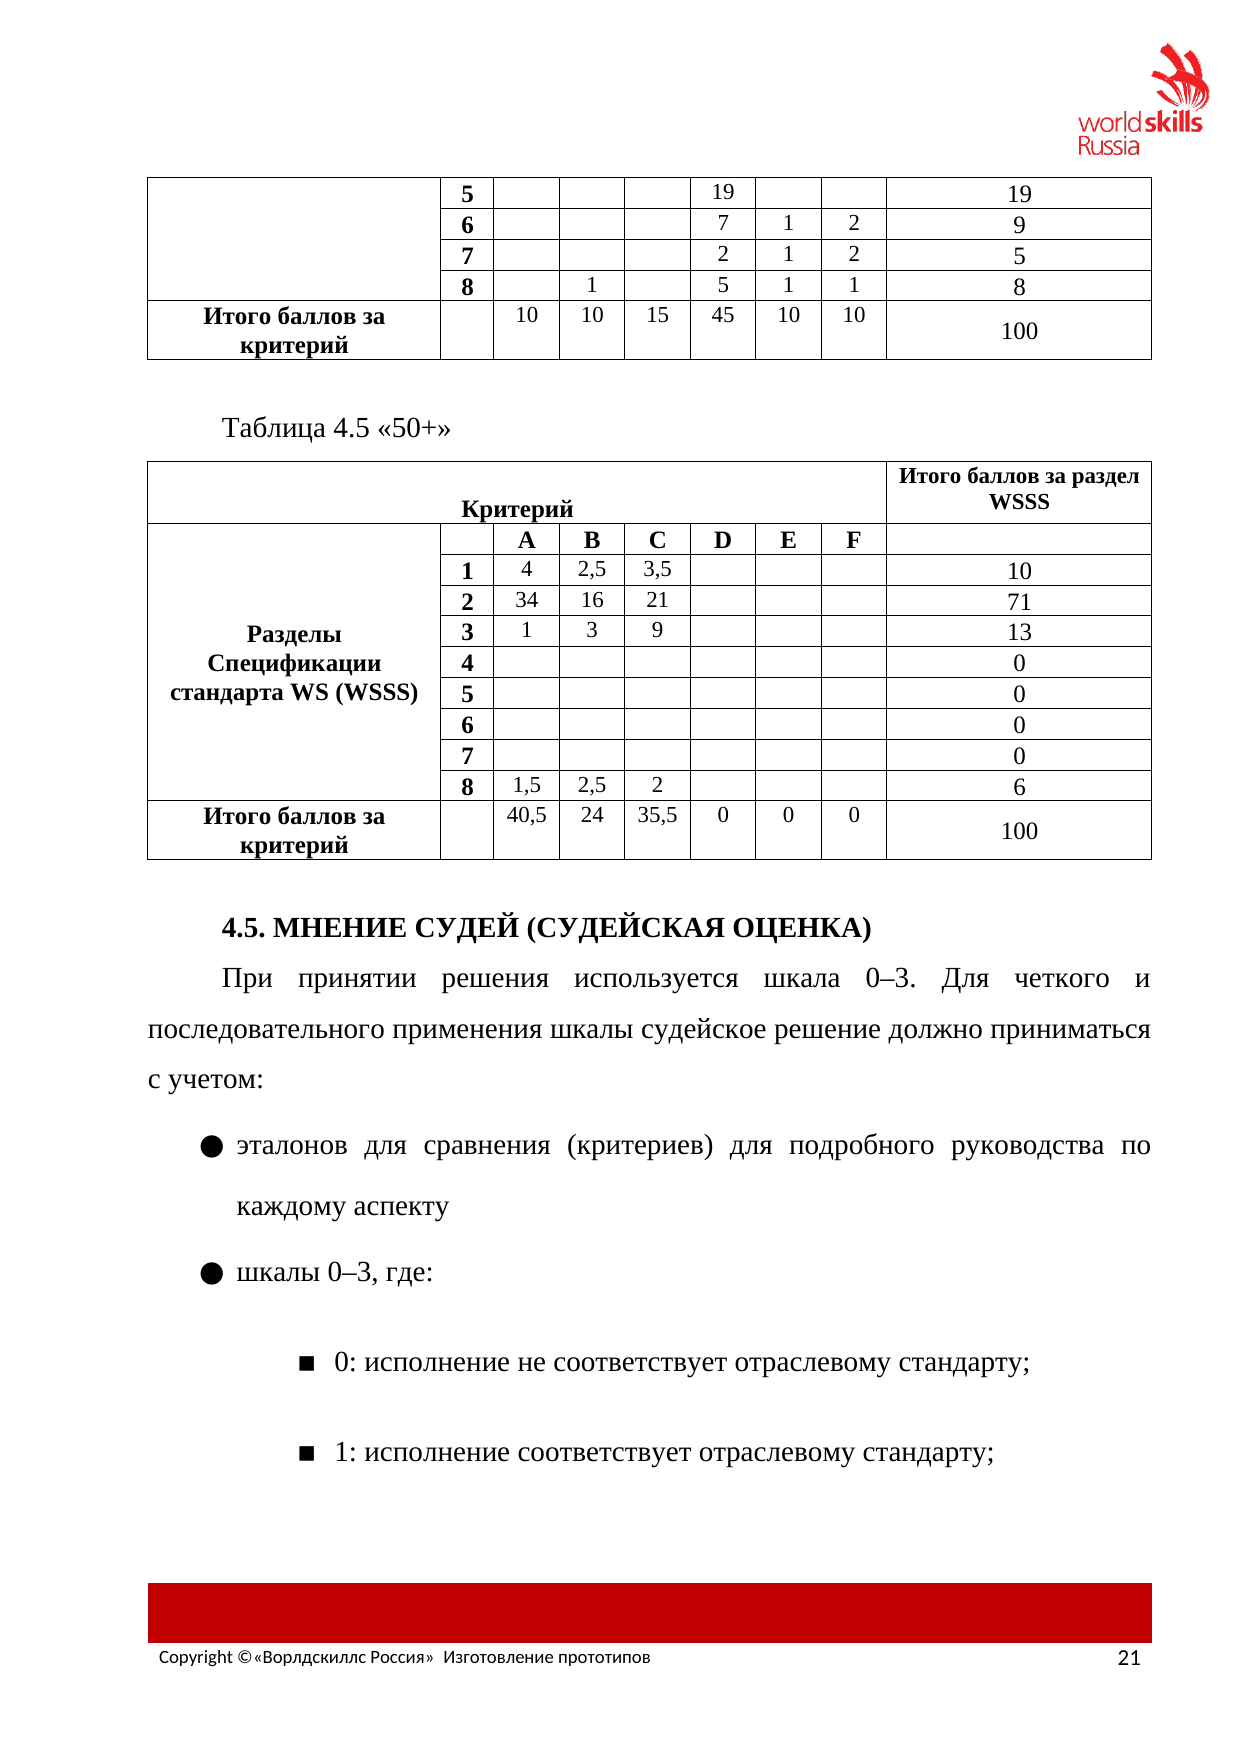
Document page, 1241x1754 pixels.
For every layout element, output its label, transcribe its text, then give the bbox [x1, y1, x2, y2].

table_cell 100 [887, 301, 1151, 359]
table_cell 8 [441, 771, 493, 800]
table_cell 2 [441, 586, 493, 615]
table_cell [756, 555, 821, 584]
table_cell [625, 178, 690, 208]
table_cell 6 [887, 771, 1151, 800]
table_cell 2,5 [560, 555, 624, 584]
table_cell [822, 678, 886, 708]
table_cell [822, 647, 886, 677]
table_cell [822, 616, 886, 646]
table_cell 3 [441, 616, 493, 646]
table_cell 40,5 [494, 801, 559, 859]
table_cell 2 [822, 240, 886, 269]
table_cell 6 [441, 709, 493, 739]
table_cell [494, 178, 559, 208]
table_cell 1 [494, 616, 559, 646]
table_cell [441, 301, 493, 359]
table_cell [625, 271, 690, 300]
table_cell [625, 240, 690, 269]
table_cell [691, 647, 755, 677]
table_cell [691, 616, 755, 646]
table_cell [441, 801, 493, 859]
table_cell [756, 709, 821, 739]
table_cell 1 [822, 271, 886, 300]
table_cell [494, 740, 559, 769]
table_cell 1 [756, 271, 821, 300]
table_cell 24 [560, 801, 624, 859]
table_cell [822, 178, 886, 208]
table_cell 2 [625, 771, 690, 800]
table_cell 0 [887, 678, 1151, 708]
table_cell 19 [887, 178, 1151, 208]
list 0: исполнение не соответствует отраслевому стандарту; [297, 1328, 1152, 1388]
table_cell 10 [887, 555, 1151, 584]
table_cell [822, 586, 886, 615]
table_cell [691, 555, 755, 584]
table_cell 9 [887, 209, 1151, 239]
table_cell 10 [756, 301, 821, 359]
list эталонов для сравнения (критериев) для подробного руководства по каждому аспекту [199, 1112, 1152, 1222]
table_cell [560, 178, 624, 208]
table_cell 100 [887, 801, 1151, 859]
table_cell 45 [691, 301, 755, 359]
table_cell [822, 771, 886, 800]
table_cell [560, 740, 624, 769]
table_cell [756, 616, 821, 646]
table_cell E [756, 524, 821, 554]
table_cell 0 [691, 801, 755, 859]
table_cell 4 [494, 555, 559, 584]
table_cell 16 [560, 586, 624, 615]
table_cell 3 [560, 616, 624, 646]
table_cell B [560, 524, 624, 554]
table_cell [625, 678, 690, 708]
table_cell 19 [691, 178, 755, 208]
table_cell 1,5 [494, 771, 559, 800]
table_cell C [625, 524, 690, 554]
table_cell 0 [887, 647, 1151, 677]
table_cell 5 [691, 271, 755, 300]
table_cell 4 [441, 647, 493, 677]
picture [1078, 42, 1235, 155]
text Таблица 4.5 «50+» [148, 410, 1152, 444]
table_cell 5 [887, 240, 1151, 269]
table_cell [560, 240, 624, 269]
table_cell Итого баллов за критерий [148, 801, 440, 859]
table_cell [822, 709, 886, 739]
table_cell [494, 209, 559, 239]
table_cell [756, 740, 821, 769]
table_cell 2,5 [560, 771, 624, 800]
table_cell [441, 524, 493, 554]
table_cell [691, 586, 755, 615]
table_cell [756, 178, 821, 208]
table_cell [494, 271, 559, 300]
table_cell 10 [822, 301, 886, 359]
list 1: исполнение соответствует отраслевому стандарту; [297, 1418, 1152, 1478]
table_cell [625, 740, 690, 769]
table_cell [625, 209, 690, 239]
table_cell [822, 740, 886, 769]
table_cell 8 [887, 271, 1151, 300]
table_cell 21 [625, 586, 690, 615]
table_cell 8 [441, 271, 493, 300]
table_cell 5 [441, 178, 493, 208]
table_cell [756, 586, 821, 615]
table_cell 1 [441, 555, 493, 584]
table_cell A [494, 524, 559, 554]
table_cell [560, 209, 624, 239]
table_cell F [822, 524, 886, 554]
table_cell 3,5 [625, 555, 690, 584]
table_cell 7 [441, 240, 493, 269]
table_cell [691, 771, 755, 800]
table_cell 10 [494, 301, 559, 359]
table_cell Разделы Спецификации стандарта WS (WSSS) [148, 524, 440, 800]
table_cell 0 [887, 740, 1151, 769]
table_cell 71 [887, 586, 1151, 615]
table_cell 7 [691, 209, 755, 239]
table_cell [756, 678, 821, 708]
table_cell 1 [756, 209, 821, 239]
table_cell [691, 740, 755, 769]
table_cell [625, 647, 690, 677]
text При принятии решения используется шкала 0–3. Для четкого и последовательного применения шкалы судейское решение должно приниматься с учетом: [148, 961, 1152, 1095]
table_cell Итого баллов за критерий [148, 301, 440, 359]
table_cell 0 [887, 709, 1151, 739]
table_cell D [691, 524, 755, 554]
table_cell [822, 555, 886, 584]
table_cell 0 [822, 801, 886, 859]
table_cell 1 [560, 271, 624, 300]
table_cell [494, 709, 559, 739]
table_cell 35,5 [625, 801, 690, 859]
table_cell 2 [691, 240, 755, 269]
table_cell [560, 678, 624, 708]
table_cell 7 [441, 740, 493, 769]
text 4.5. МНЕНИЕ СУДЕЙ (СУДЕЙСКАЯ ОЦЕНКА) [148, 910, 1152, 944]
table_cell 0 [756, 801, 821, 859]
table_cell [756, 771, 821, 800]
table_cell [691, 678, 755, 708]
table_cell 2 [822, 209, 886, 239]
table_cell 5 [441, 678, 493, 708]
table_header Критерий [148, 462, 886, 523]
table_cell [756, 647, 821, 677]
list шкалы 0–3, где: [199, 1238, 1152, 1298]
table_header Итого баллов за раздел WSSS [887, 462, 1151, 523]
table_cell 15 [625, 301, 690, 359]
table_cell 6 [441, 209, 493, 239]
table_cell [691, 709, 755, 739]
table_cell [560, 647, 624, 677]
table_cell 34 [494, 586, 559, 615]
table_cell 10 [560, 301, 624, 359]
table_cell [625, 709, 690, 739]
table_cell 13 [887, 616, 1151, 646]
table_cell [494, 678, 559, 708]
table_cell [887, 524, 1151, 554]
table_cell [494, 647, 559, 677]
table_cell 9 [625, 616, 690, 646]
table_cell [560, 709, 624, 739]
table_cell [494, 240, 559, 269]
table_cell 1 [756, 240, 821, 269]
